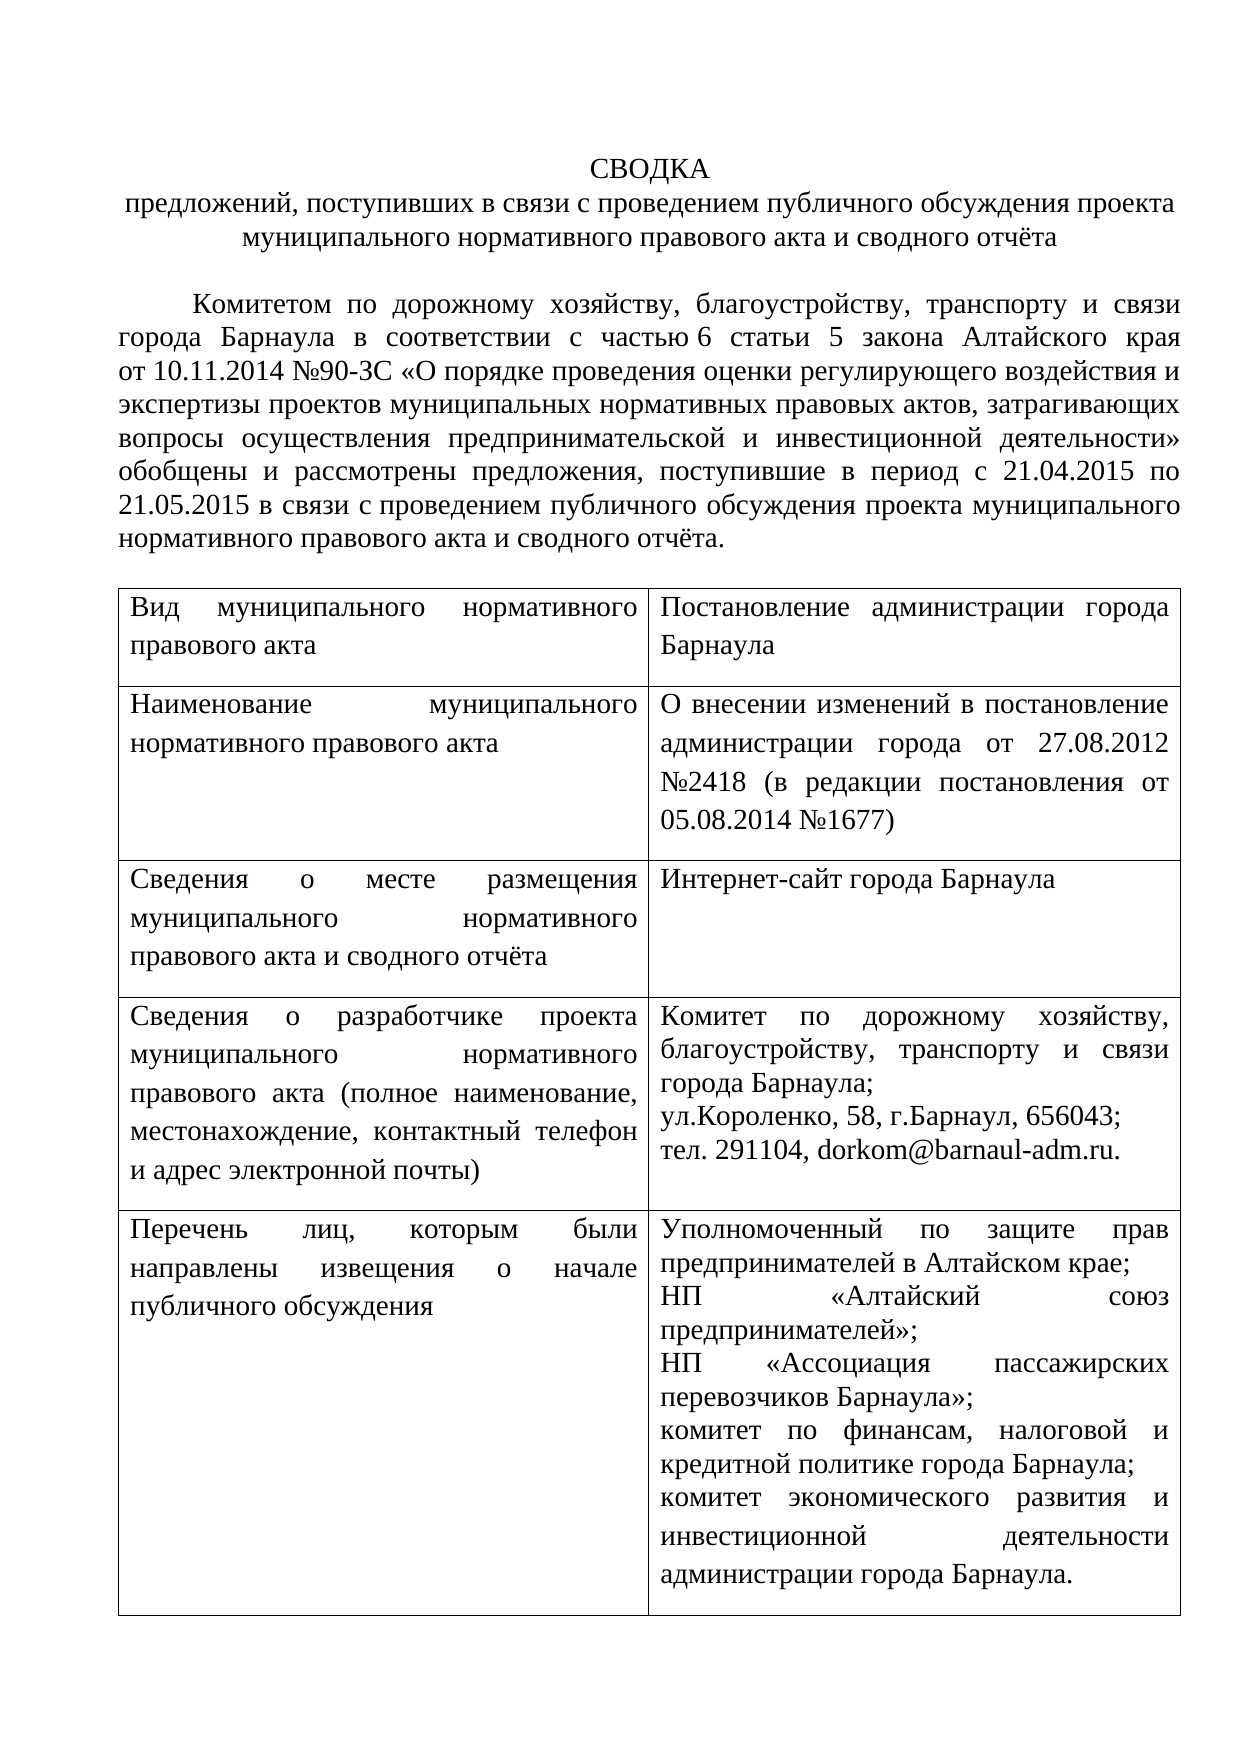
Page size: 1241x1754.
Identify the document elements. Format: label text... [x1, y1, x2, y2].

text СВОДКА [118, 152, 1181, 185]
table_cell Комитет по дорожному хозяйству, благоустройству, транспорту и связи города Барнаула; ул.Короленко, 58, г.Барнаул, 656043; тел. 291104, dorkom@barnaul-adm.ru. [649, 998, 1180, 1210]
table_cell Уполномоченный по защите прав предпринимателей в Алтайском крае; НП «Алтайский союз предпринимателей»; НП «Ассоциация пассажирских перевозчиков Барнаула»; комитет по финансам, налоговой и кредитной политике города Барнаула; комитет экономического развития и инвестиционной деятельности администрации города Барнаула. [649, 1211, 1180, 1615]
table_cell Перечень лиц, которым были направлены извещения о начале публичного обсуждения [119, 1211, 648, 1615]
text предложений, поступивших в связи с проведением публичного обсуждения проекта муниципального нормативного правового акта и сводного отчёта [118, 185, 1181, 252]
table_cell О внесении изменений в постановление администрации города от 27.08.2012 №2418 (в редакции постановления от 05.08.2014 №1677) [649, 687, 1180, 860]
table_header Вид муниципального нормативного правового акта [119, 589, 648, 686]
table_cell Наименование муниципального нормативного правового акта [119, 687, 648, 860]
table_header Постановление администрации города Барнаула [649, 589, 1180, 686]
text Комитетом по дорожному хозяйству, благоустройству, транспорту и связи города Барнаула в соответствии с частью 6 статьи 5 закона Алтайского края от 10.11.2014 №90-ЗС «О порядке проведения оценки регулирующего воздействия и экспертизы проектов муниципальных нормативных правовых актов, затрагивающих вопросы осуществления предпринимательской и инвестиционной деятельности» обобщены и рассмотрены предложения, поступившие в период с 21.04.2015 по 21.05.2015 в связи с проведением публичного обсуждения проекта муниципального нормативного правового акта и сводного отчёта. [118, 286, 1181, 554]
table_cell Сведения о разработчике проекта муниципального нормативного правового акта (полное наименование, местонахождение, контактный телефон и адрес электронной почты) [119, 998, 648, 1210]
table_cell Сведения о месте размещения муниципального нормативного правового акта и сводного отчёта [119, 861, 648, 997]
table_cell Интернет-сайт города Барнаула [649, 861, 1180, 997]
